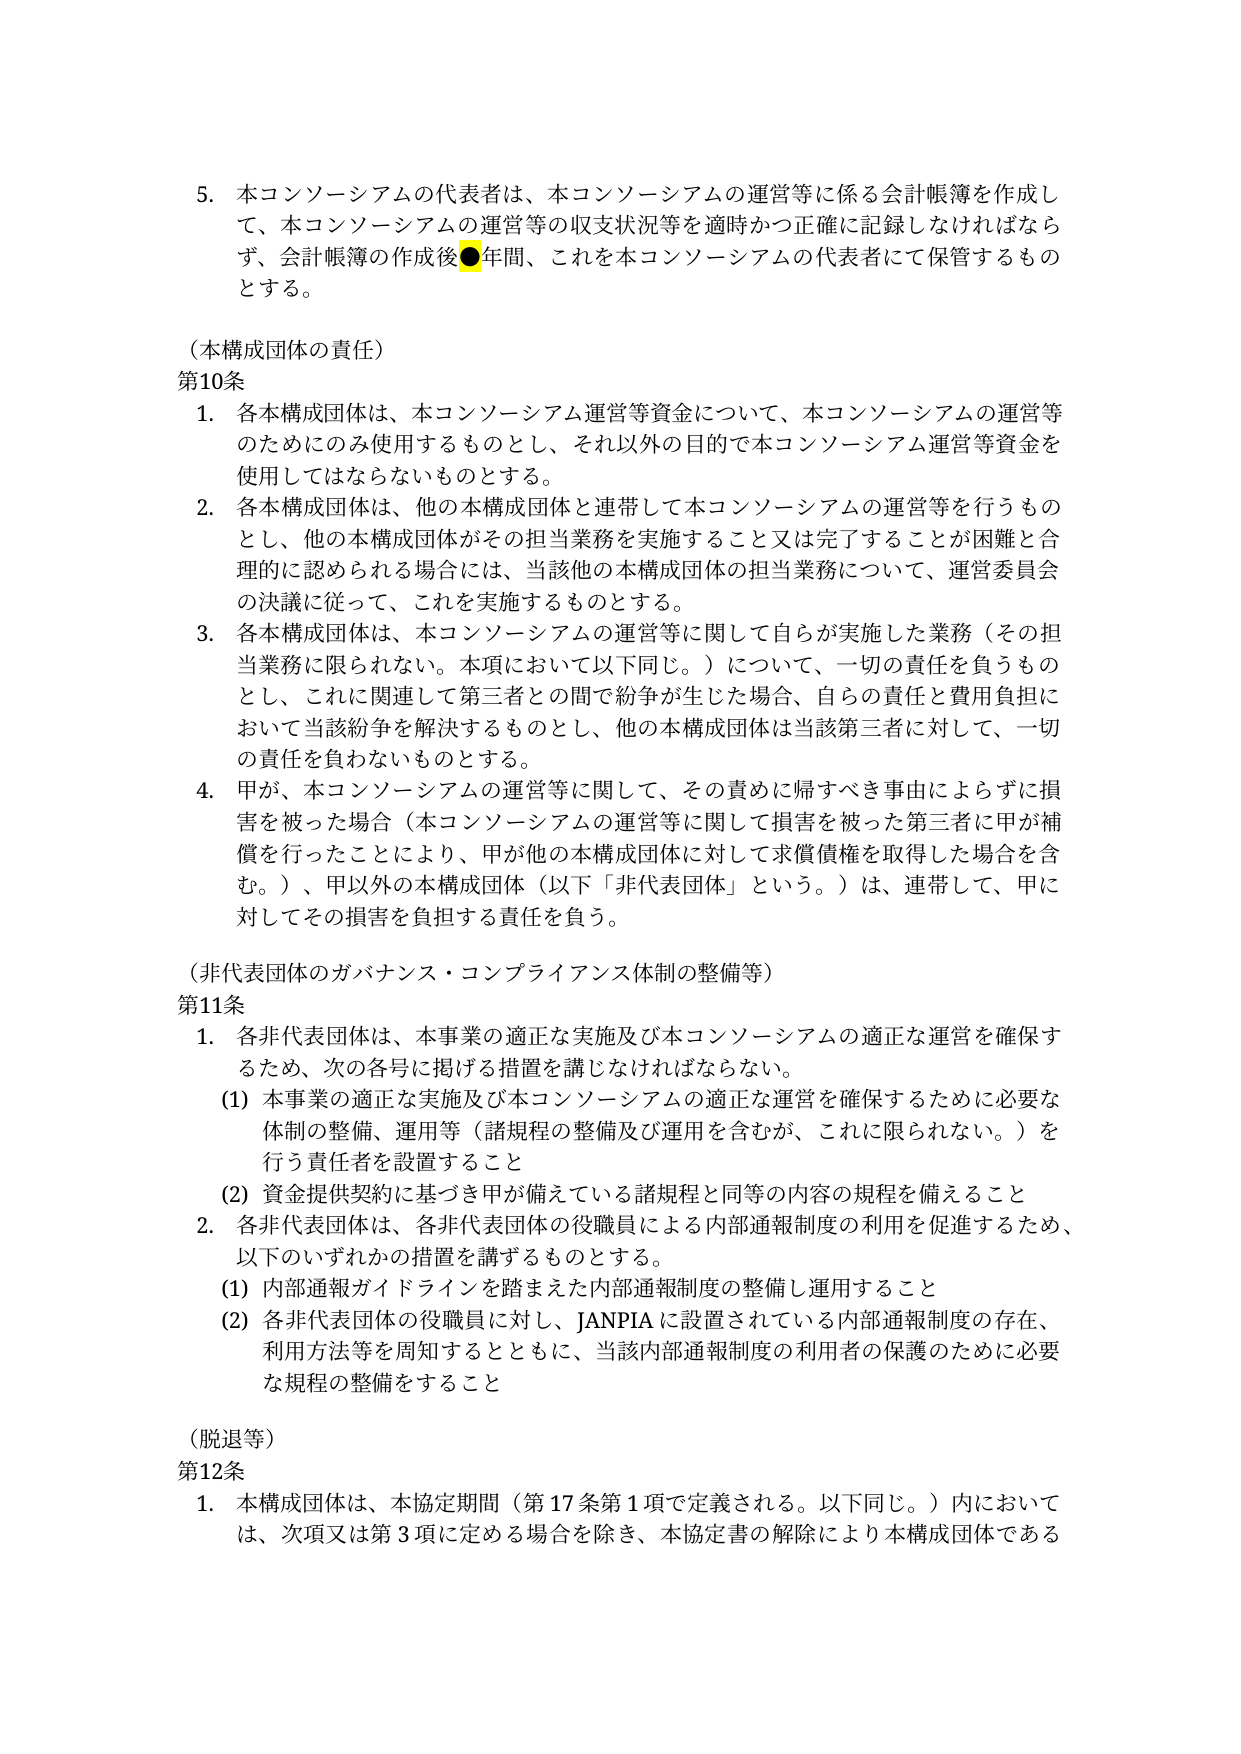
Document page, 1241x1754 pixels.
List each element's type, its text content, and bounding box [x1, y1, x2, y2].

list 内部通報ガイドラインを踏まえた内部通報制度の整備し運用すること [221, 1271, 1063, 1303]
text 4. 甲が、本コンソーシアムの運営等に関して、その責めに帰すべき事由によらずに損害を被った場合（本コンソーシアムの運営等に関して損害を被った第三者に甲が補償を行ったことにより、甲が他の本構成団体に対して求償債権を取得した場合を含む。）、甲以外の本構成団体（以下「非代表団体」という。）は、連帯して、甲に対してその損害を負担する責任を負う。 [196, 774, 1063, 931]
text 3. 各本構成団体は、本コンソーシアムの運営等に関して自らが実施した業務（その担当業務に限られない。本項において以下同じ。）について、一切の責任を負うものとし、これに関連して第三者との間で紛争が生じた場合、自らの責任と費用負担において当該紛争を解決するものとし、他の本構成団体は当該第三者に対して、一切の責任を負わないものとする。 [196, 616, 1063, 774]
list 本事業の適正な実施及び本コンソーシアムの適正な運営を確保するために必要な体制の整備、運用等（諸規程の整備及び運用を含むが、これに限られない。）を行う責任者を設置すること [221, 1082, 1063, 1177]
text 2. 各非代表団体は、各非代表団体の役職員による内部通報制度の利用を促進するため、以下のいずれかの措置を講ずるものとする。 [196, 1208, 1063, 1271]
list 資金提供契約に基づき甲が備えている諸規程と同等の内容の規程を備えること [221, 1177, 1063, 1208]
text 2. 各本構成団体は、他の本構成団体と連帯して本コンソーシアムの運営等を行うものとし、他の本構成団体がその担当業務を実施すること又は完了することが困難と合理的に認められる場合には、当該他の本構成団体の担当業務について、運営委員会の決議に従って、これを実施するものとする。 [196, 490, 1063, 616]
text 1. 各非代表団体は、本事業の適正な実施及び本コンソーシアムの適正な運営を確保するため、次の各号に掲げる措置を講じなければならない。 [196, 1019, 1063, 1082]
text （脱退等） [177, 1423, 1063, 1454]
text （本構成団体の責任） [177, 333, 1063, 364]
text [196, 1486, 1063, 1549]
list 各非代表団体の役職員に対し、JANPIAに設置されている内部通報制度の存在、利用方法等を周知するとともに、当該内部通報制度の利用者の保護のために必要な規程の整備をすること [221, 1303, 1063, 1397]
text （非代表団体のガバナンス・コンプライアンス体制の整備等） [177, 956, 1063, 988]
text 5. 本コンソーシアムの代表者は、本コンソーシアムの運営等に係る会計帳簿を作成して、本コンソーシアムの運営等の収支状況等を適時かつ正確に記録しなければならず、会計帳簿の作成後●年間、これを本コンソーシアムの代表者にて保管するものとする。 [196, 177, 1063, 303]
text 1. 各本構成団体は、本コンソーシアム運営等資金について、本コンソーシアムの運営等のためにのみ使用するものとし、それ以外の目的で本コンソーシアム運営等資金を使用してはならないものとする。 [196, 396, 1063, 490]
